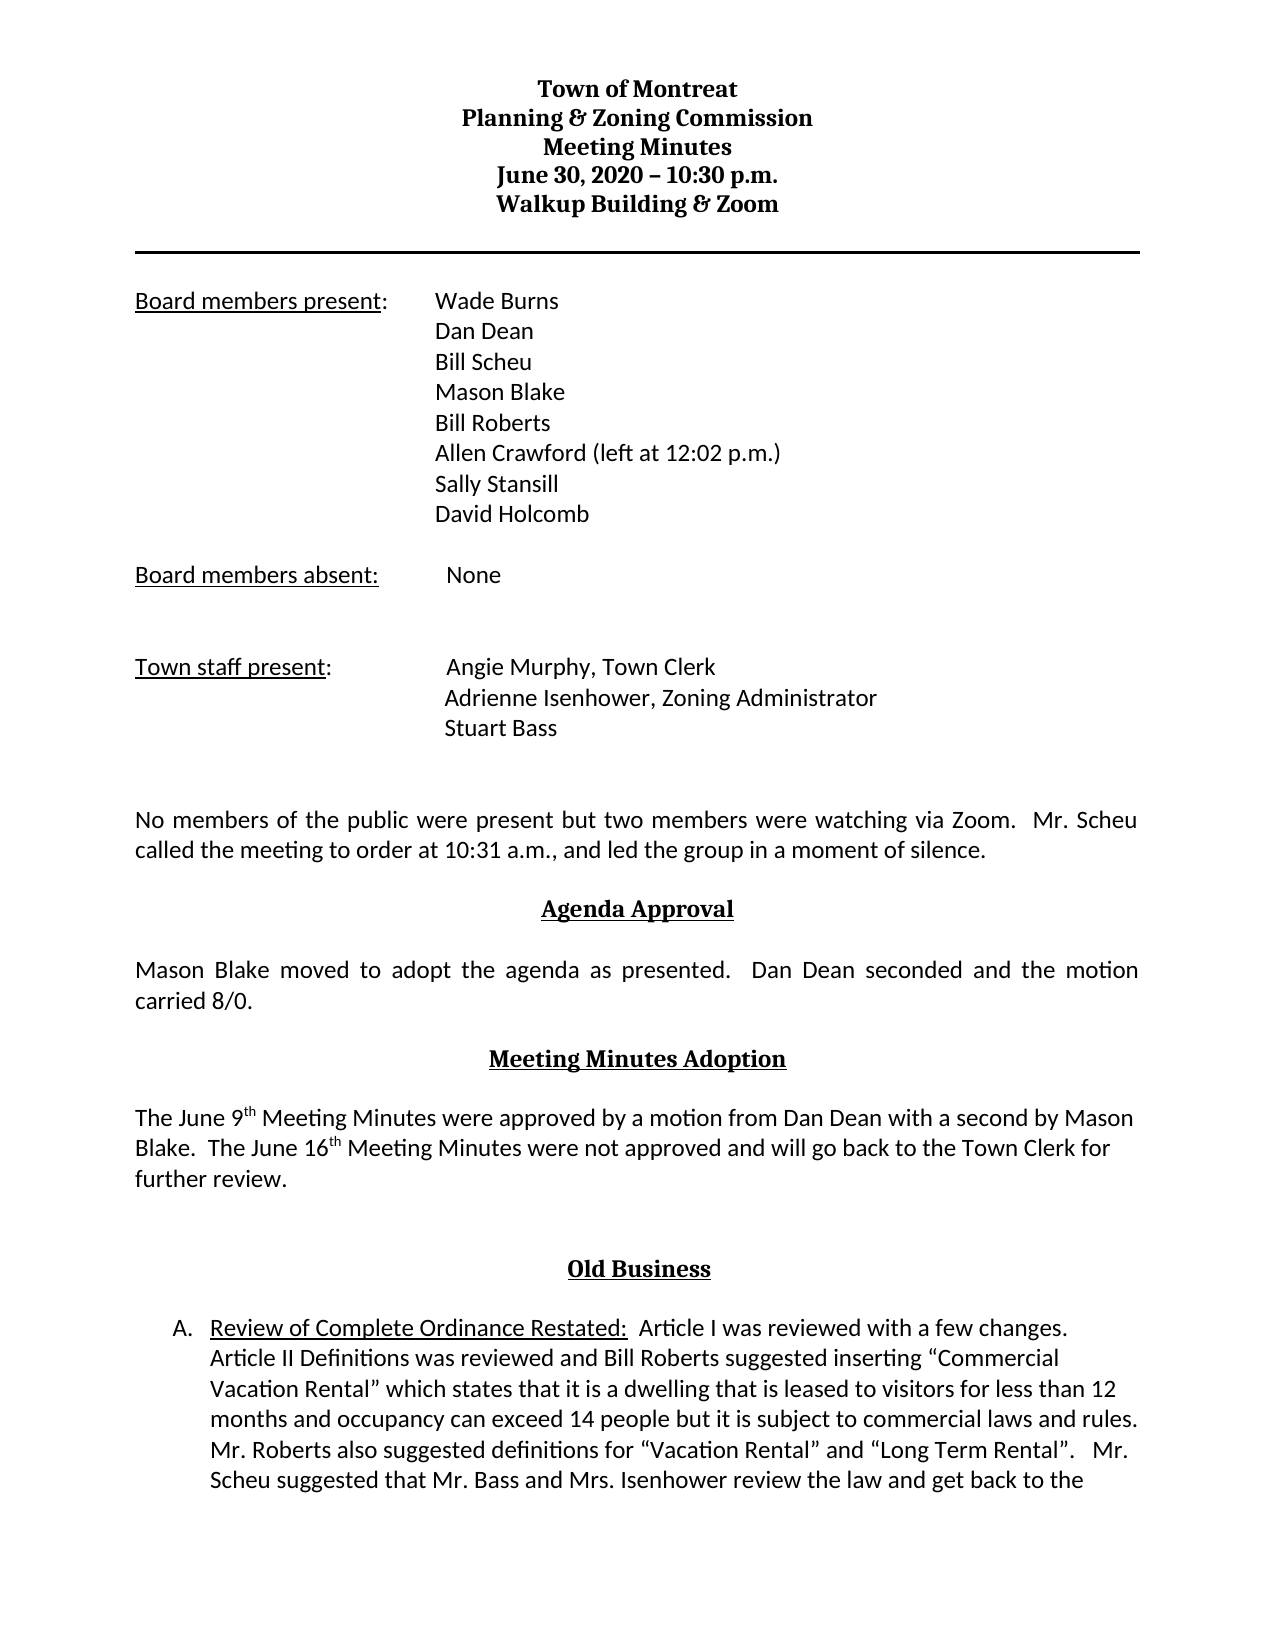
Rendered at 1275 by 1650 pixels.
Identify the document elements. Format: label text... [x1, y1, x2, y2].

text Town staff present: Angie Murphy, Town Clerk [135, 651, 1140, 682]
text Board members present: Wade Burns [135, 285, 1140, 316]
text No members of the public were present but two members were watching via Zoom. Mr. Scheu called the meeting to order at 10:31 a.m., and led the group in a moment of silence. [135, 804, 1140, 865]
text Stuart Bass [369, 712, 1140, 743]
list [172, 1312, 1144, 1495]
text Board members absent: None [135, 560, 1140, 590]
text Old Business [135, 1254, 1144, 1283]
text Sally Stansill [135, 468, 1140, 499]
text Mason Blake moved to adopt the agenda as presented. Dan Dean seconded and the motion carried 8/0. [135, 955, 1140, 1016]
text David Holcomb [135, 499, 1140, 529]
text Agenda Approval [135, 895, 1140, 924]
text Bill Scheu [360, 346, 1140, 377]
text Dan Dean [135, 316, 1140, 346]
text Bill Roberts [135, 407, 1140, 438]
text Allen Crawford (left at 12:02 p.m.) [135, 438, 1140, 468]
text The June 9th Meeting Minutes were approved by a motion from Dan Dean with a second by Mason Blake. The June 16th Meeting Minutes were not approved and will go back to the Town Clerk for further review. [135, 1102, 1140, 1193]
text Adrienne Isenhower, Zoning Administrator [369, 682, 1140, 712]
text Meeting Minutes Adoption [135, 1044, 1140, 1073]
text Mason Blake [135, 377, 1140, 407]
